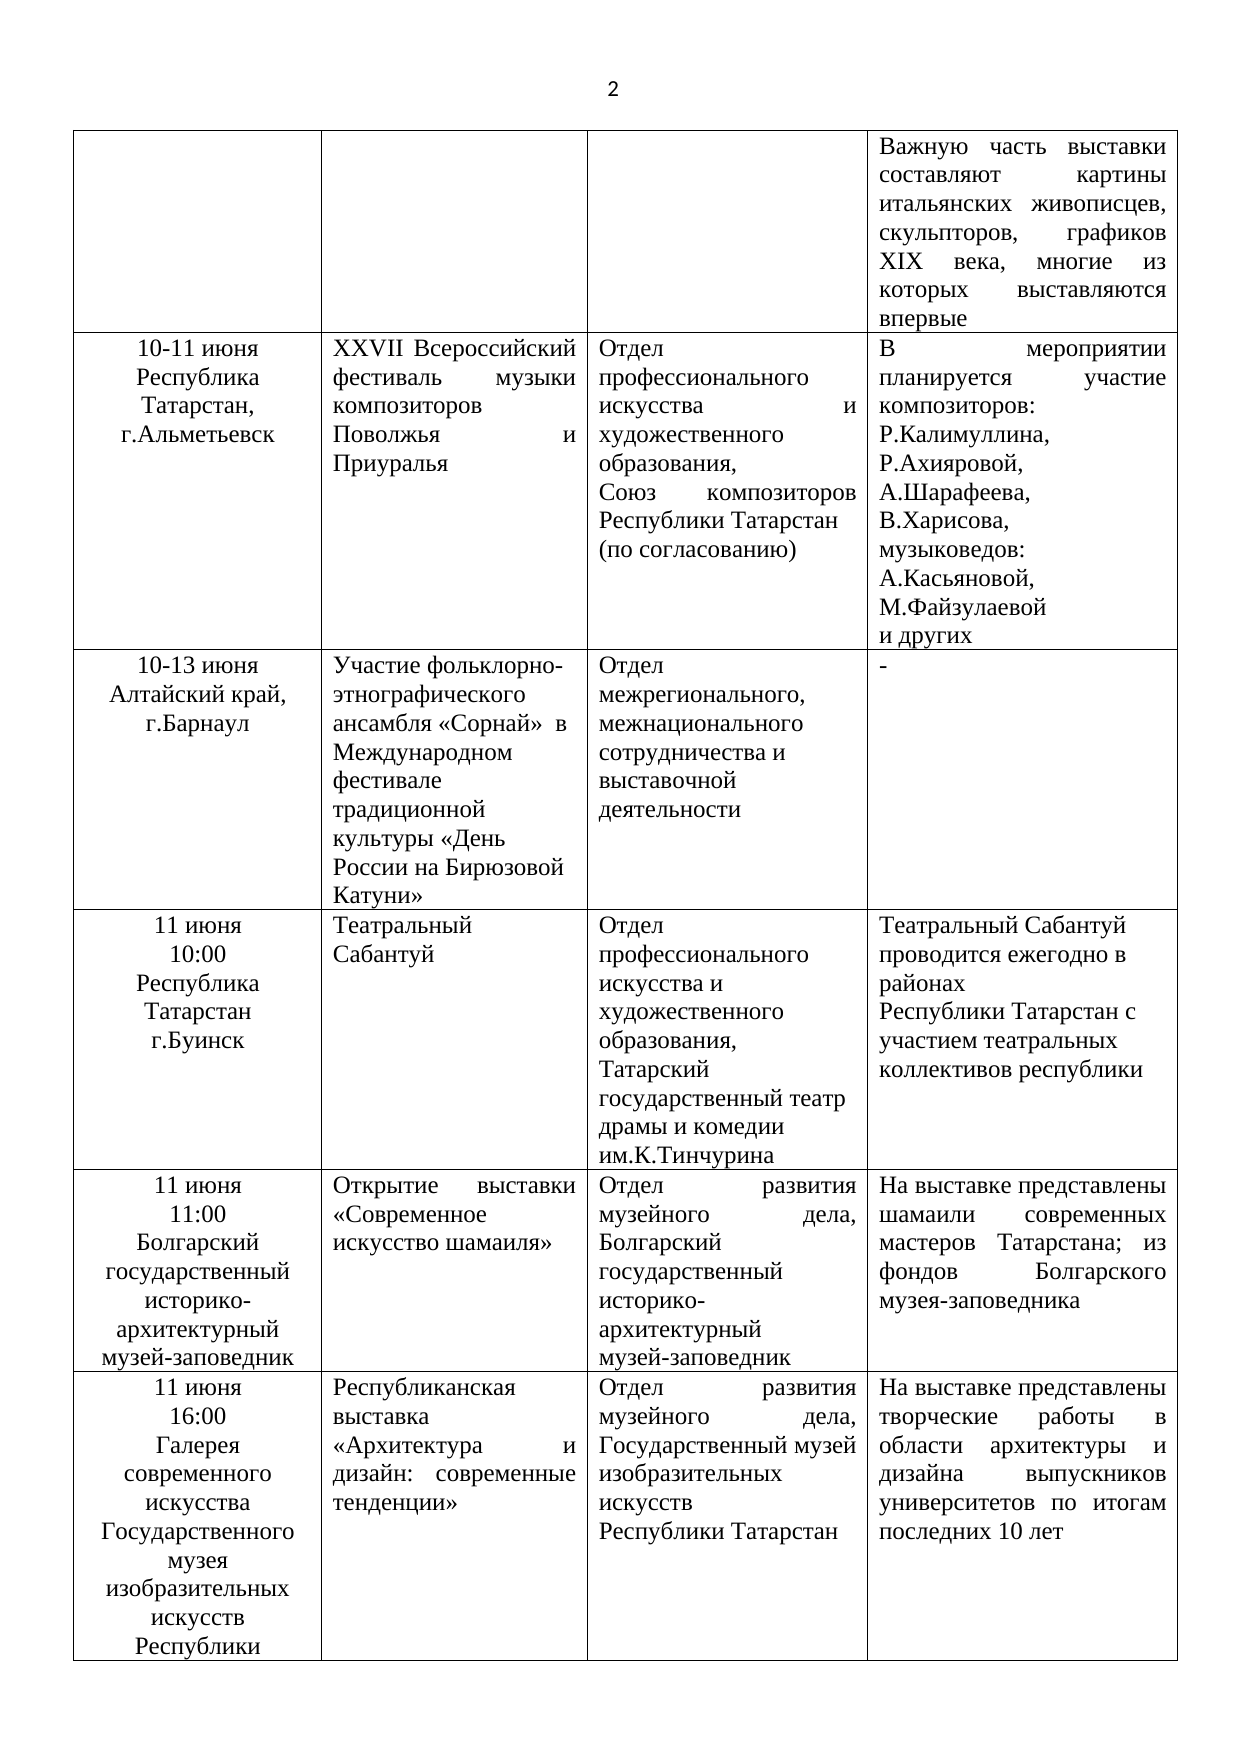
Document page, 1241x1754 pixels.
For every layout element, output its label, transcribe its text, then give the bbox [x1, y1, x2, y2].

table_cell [588, 131, 867, 332]
table_cell 10-11 июня Республика Татарстан, г.Альметьевск [74, 333, 321, 649]
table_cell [868, 1372, 1177, 1660]
table_cell В мероприятии планируется участие композиторов: Р.Калимуллина, Р.Ахияровой, А.Шарафеева, В.Харисова, музыковедов: А.Касьяновой, М.Файзулаевой и других [868, 333, 1177, 649]
table_cell 11 июня 11:00 Болгарский государственный историко-архитектурный музей-заповедник [74, 1170, 321, 1371]
table_cell - [868, 650, 1177, 909]
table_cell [74, 1372, 321, 1660]
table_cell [74, 131, 321, 332]
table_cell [322, 131, 587, 332]
table_cell Отдел профессионального искусства и художественного образования, Татарский государственный театр драмы и комедии им.К.Тинчурина [588, 910, 867, 1169]
table_cell 11 июня 10:00 Республика Татарстан г.Буинск [74, 910, 321, 1169]
table_cell Отдел развития музейного дела, Болгарский государственный историко-архитектурный музей-заповедник [588, 1170, 867, 1371]
table_cell Открытие выставки «Современное искусство шамаиля» [322, 1170, 587, 1371]
table_cell Участие фольклорно-этнографического ансамбля «Сорнай» в Международном фестивале традиционной культуры «День России на Бирюзовой Катуни» [322, 650, 587, 909]
table_cell Театральный Сабантуй [322, 910, 587, 1169]
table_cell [868, 131, 1177, 332]
table_cell Отдел межрегионального, межнационального сотрудничества и выставочной деятельности [588, 650, 867, 909]
table_cell Отдел профессионального искусства и художественного образования, Союз композиторов Республики Татарстан (по согласованию) [588, 333, 867, 649]
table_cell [322, 1372, 587, 1660]
table_cell 10-13 июня Алтайский край, г.Барнаул [74, 650, 321, 909]
table_cell На выставке представлены шамаили современных мастеров Татарстана; из фондов Болгарского музея-заповедника [868, 1170, 1177, 1371]
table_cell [588, 1372, 867, 1660]
table_cell Театральный Сабантуй проводится ежегодно в районах Республики Татарстан с участием театральных коллективов республики [868, 910, 1177, 1169]
table_cell XXVII Всероссийский фестиваль музыки композиторов Поволжья и Приуралья [322, 333, 587, 649]
